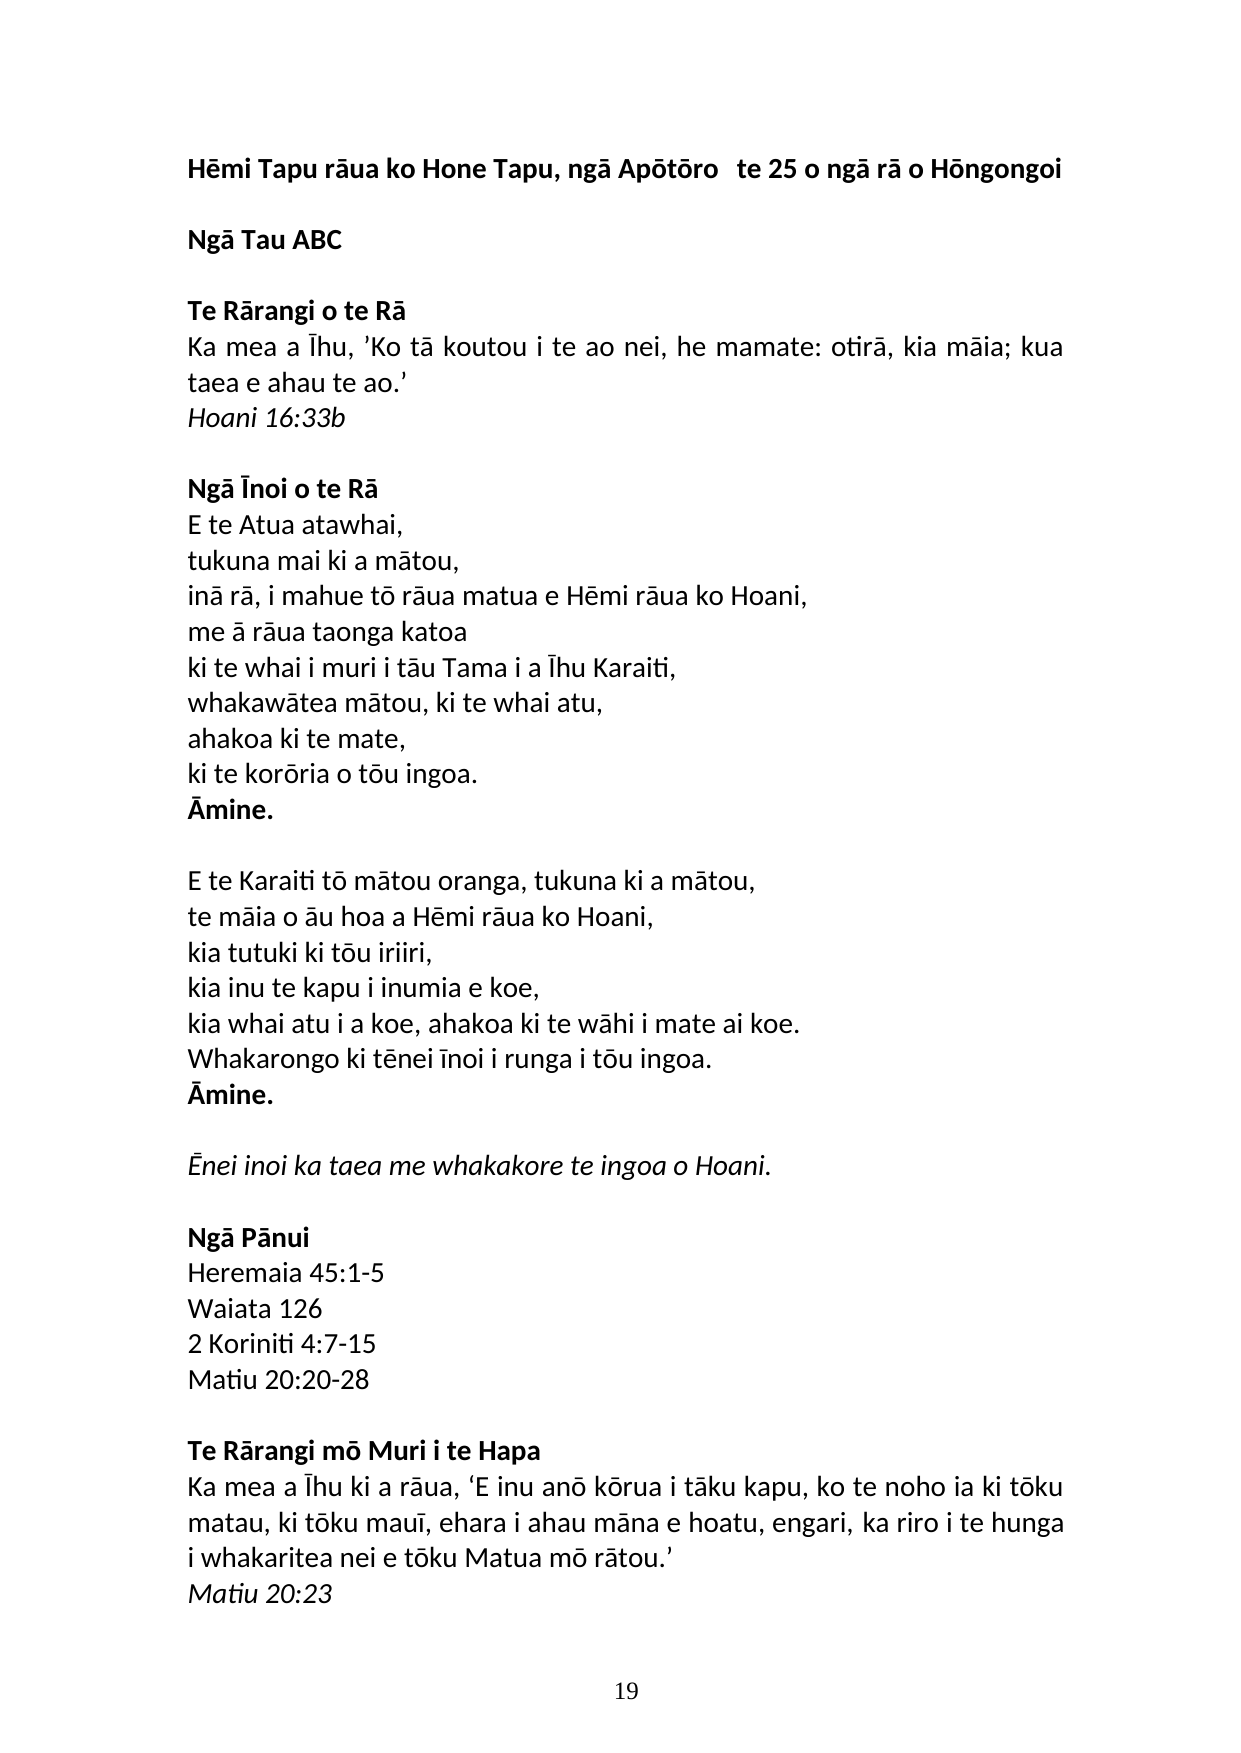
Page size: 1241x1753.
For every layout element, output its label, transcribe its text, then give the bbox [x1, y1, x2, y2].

text Heremaia 45:1-5 [187, 1254, 1065, 1290]
text ki te whai i muri i tāu Tama i a Īhu Karaiti, [187, 649, 1065, 684]
text Hoani 16:33b [187, 399, 1065, 435]
text Ka mea a Īhu ki a rāua, ‘E inu anō kōrua i tāku kapu, ko te noho ia ki tōku matau, ki tōku mauī, ehara i ahau māna e hoatu, engari, ka riro i te hunga i whakaritea nei e tōku Matua mō rātou.’ [187, 1468, 1065, 1575]
text Ēnei inoi ka taea me whakakore te ingoa o Hoani. [187, 1147, 1065, 1183]
text Waiata 126 [187, 1290, 1065, 1326]
text 2 Koriniti 4:7-15 [187, 1326, 1065, 1361]
text kia whai atu i a koe, ahakoa ki te wāhi i mate ai koe. [187, 1005, 1065, 1041]
text te māia o āu hoa a Hēmi rāua ko Hoani, [187, 898, 1065, 934]
text Whakarongo ki tēnei īnoi i runga i tōu ingoa. Āmine. [187, 1041, 1065, 1112]
text Ka mea a Īhu, ’Ko tā koutou i te ao nei, he mamate: otirā, kia māia; kua taea e ahau te ao.’ [187, 328, 1065, 399]
text Te Rārangi mō Muri i te Hapa [187, 1432, 1065, 1468]
text Ngā Pānui [187, 1219, 1065, 1254]
text Hēmi Tapu rāua ko Hone Tapu, ngā Apōtōro te 25 o ngā rā o Hōngongoi [187, 150, 1065, 186]
text Matiu 20:23 [187, 1575, 1065, 1611]
text inā rā, i mahue tō rāua matua e Hēmi rāua ko Hoani, [187, 577, 1065, 613]
text ki te korōria o tōu ingoa. [187, 756, 1065, 791]
text me ā rāua taonga katoa [187, 613, 1065, 649]
text E te Karaiti tō mātou oranga, tukuna ki a mātou, [187, 862, 1065, 898]
text Te Rārangi o te Rā [187, 292, 1065, 328]
text Ngā Īnoi o te Rā [187, 471, 1065, 506]
text kia tutuki ki tōu iriiri, [187, 934, 1065, 969]
text E te Atua atawhai, [187, 506, 1065, 542]
text tukuna mai ki a mātou, [187, 542, 1065, 577]
text ahakoa ki te mate, [187, 720, 1065, 756]
text Matiu 20:20-28 [187, 1361, 1065, 1397]
text Āmine. [187, 791, 1065, 827]
text kia inu te kapu i inumia e koe, [187, 969, 1065, 1005]
text whakawātea mātou, ki te whai atu, [187, 684, 1065, 720]
text Ngā Tau ABC [187, 221, 1065, 257]
